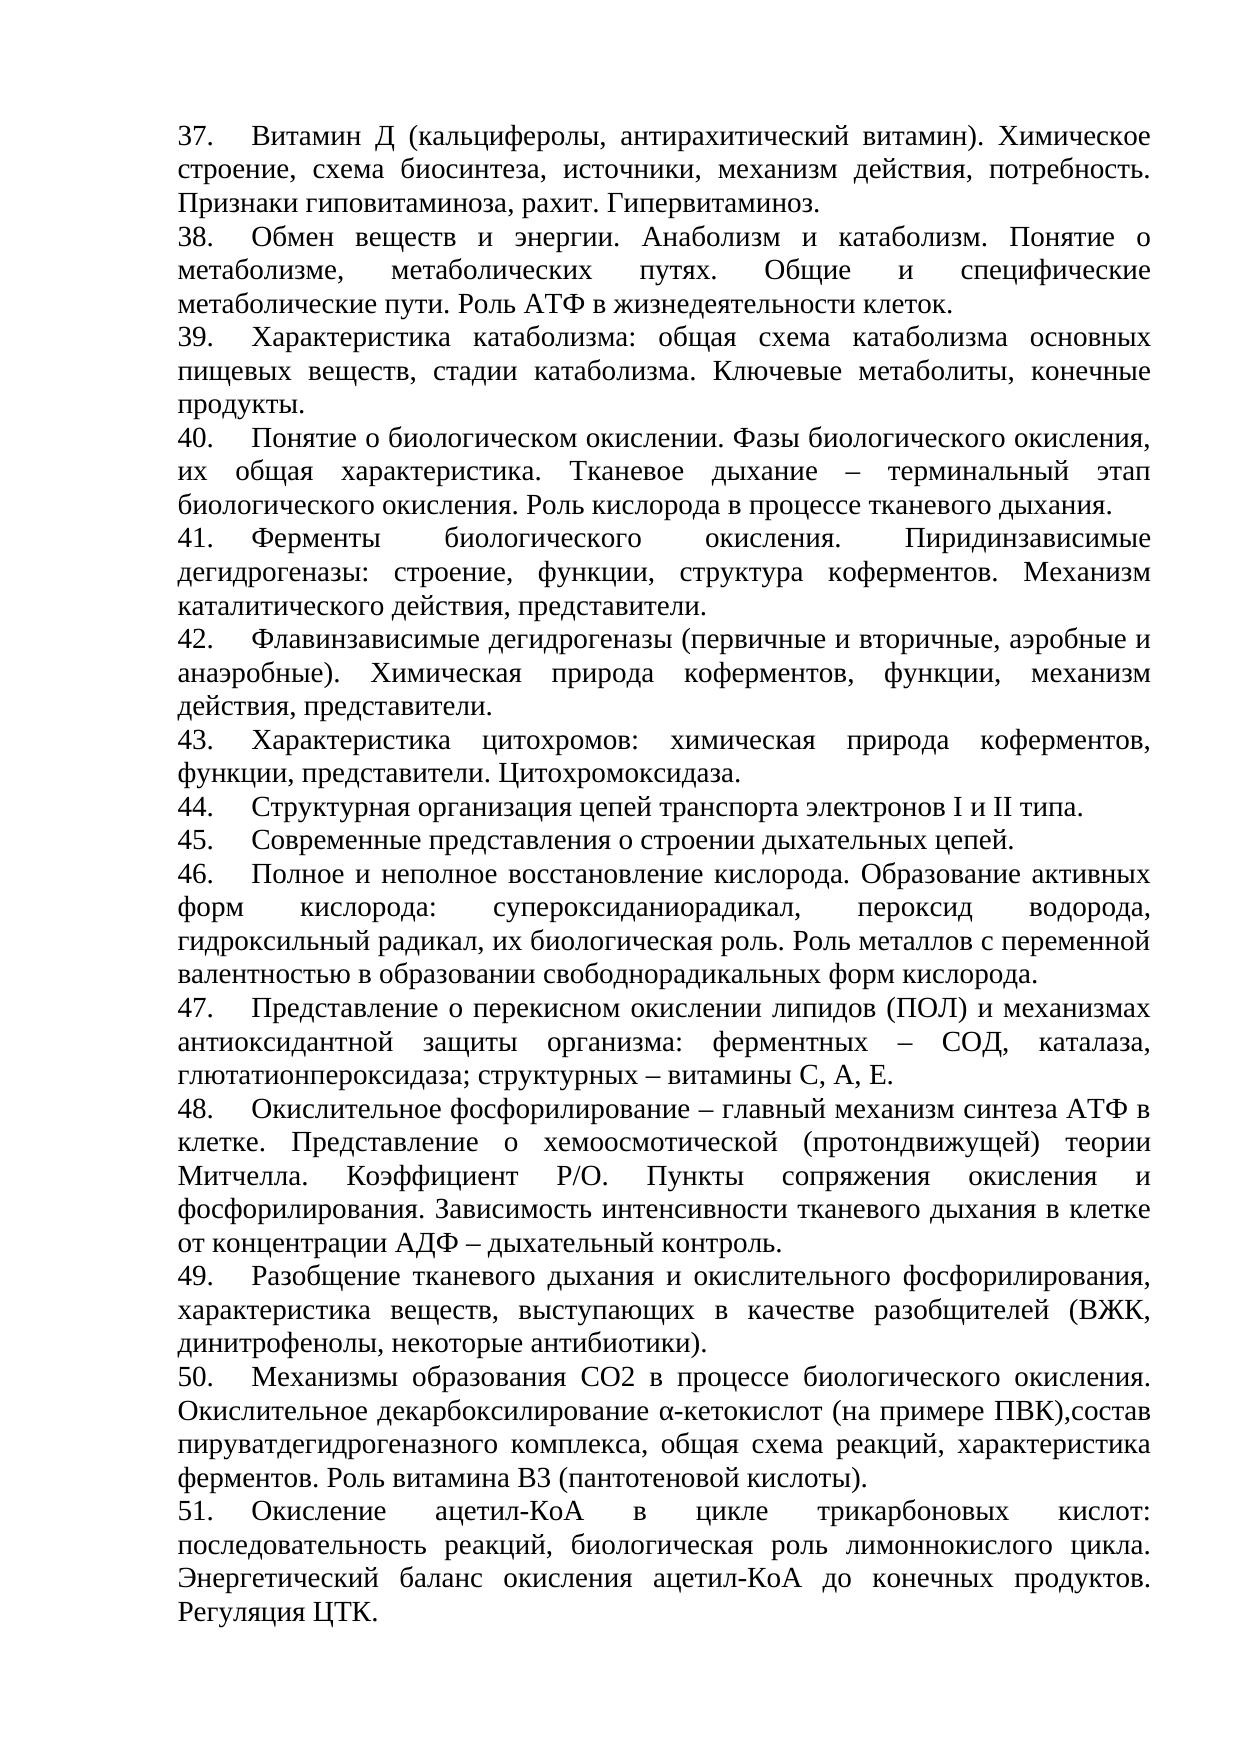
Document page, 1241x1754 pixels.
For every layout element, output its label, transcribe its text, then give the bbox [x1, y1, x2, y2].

list Понятие о биологическом окислении. Фазы биологического окисления, их общая характеристика. Тканевое дыхание – терминальный этап биологического окисления. Роль кислорода в процессе тканевого дыхания. [177, 420, 1152, 521]
list Характеристика цитохромов: химическая природа коферментов, функции, представители. Цитохромоксидаза. [177, 722, 1152, 789]
list Окислительное фосфорилирование – главный механизм синтеза АТФ в клетке. Представление о хемоосмотической (протондвижущей) теории Митчелла. Коэффициент Р/О. Пункты сопряжения окисления и фосфорилирования. Зависимость интенсивности тканевого дыхания в клетке от концентрации АДФ – дыхательный контроль. [177, 1091, 1152, 1258]
list Ферменты биологического окисления. Пиридинзависимые дегидрогеназы: строение, функции, структура коферментов. Механизм каталитического действия, представители. [177, 521, 1152, 621]
list Структурная организация цепей транспорта электронов I и II типа. [177, 789, 1152, 822]
list Современные представления о строении дыхательных цепей. [177, 822, 1152, 856]
list Механизмы образования СО2 в процессе биологического окисления. Окислительное декарбоксилирование α-кетокислот (на примере ПВК),состав пируватдегидрогеназного комплекса, общая схема реакций, характеристика ферментов. Роль витамина В3 (пантотеновой кислоты). [177, 1359, 1152, 1493]
list Полное и неполное восстановление кислорода. Образование активных форм кислорода: супероксиданиорадикал, пероксид водорода, гидроксильный радикал, их биологическая роль. Роль металлов с переменной валентностью в образовании свободнорадикальных форм кислорода. [177, 856, 1152, 990]
list Характеристика катаболизма: общая схема катаболизма основных пищевых веществ, стадии катаболизма. Ключевые метаболиты, конечные продукты. [177, 319, 1152, 420]
list Флавинзависимые дегидрогеназы (первичные и вторичные, аэробные и анаэробные). Химическая природа коферментов, функции, механизм действия, представители. [177, 621, 1152, 722]
list Обмен веществ и энергии. Анаболизм и катаболизм. Понятие о метаболизме, метаболических путях. Общие и специфические метаболические пути. Роль АТФ в жизнедеятельности клеток. [177, 219, 1152, 319]
list Окисление ацетил-КоА в цикле трикарбоновых кислот: последовательность реакций, биологическая роль лимоннокислого цикла. Энергетический баланс окисления ацетил-КоА до конечных продуктов. Регуляция ЦТК. [177, 1493, 1152, 1627]
list Представление о перекисном окислении липидов (ПОЛ) и механизмах антиоксидантной защиты организма: ферментных – СОД, каталаза, глютатионпероксидаза; структурных – витамины С, А, Е. [177, 990, 1152, 1091]
list Разобщение тканевого дыхания и окислительного фосфорилирования, характеристика веществ, выступающих в качестве разобщителей (ВЖК, динитрофенолы, некоторые антибиотики). [177, 1258, 1152, 1359]
list Витамин Д (кальциферолы, антирахитический витамин). Химическое строение, схема биосинтеза, источники, механизм действия, потребность. Признаки гиповитаминоза, рахит. Гипервитаминоз. [177, 118, 1152, 219]
